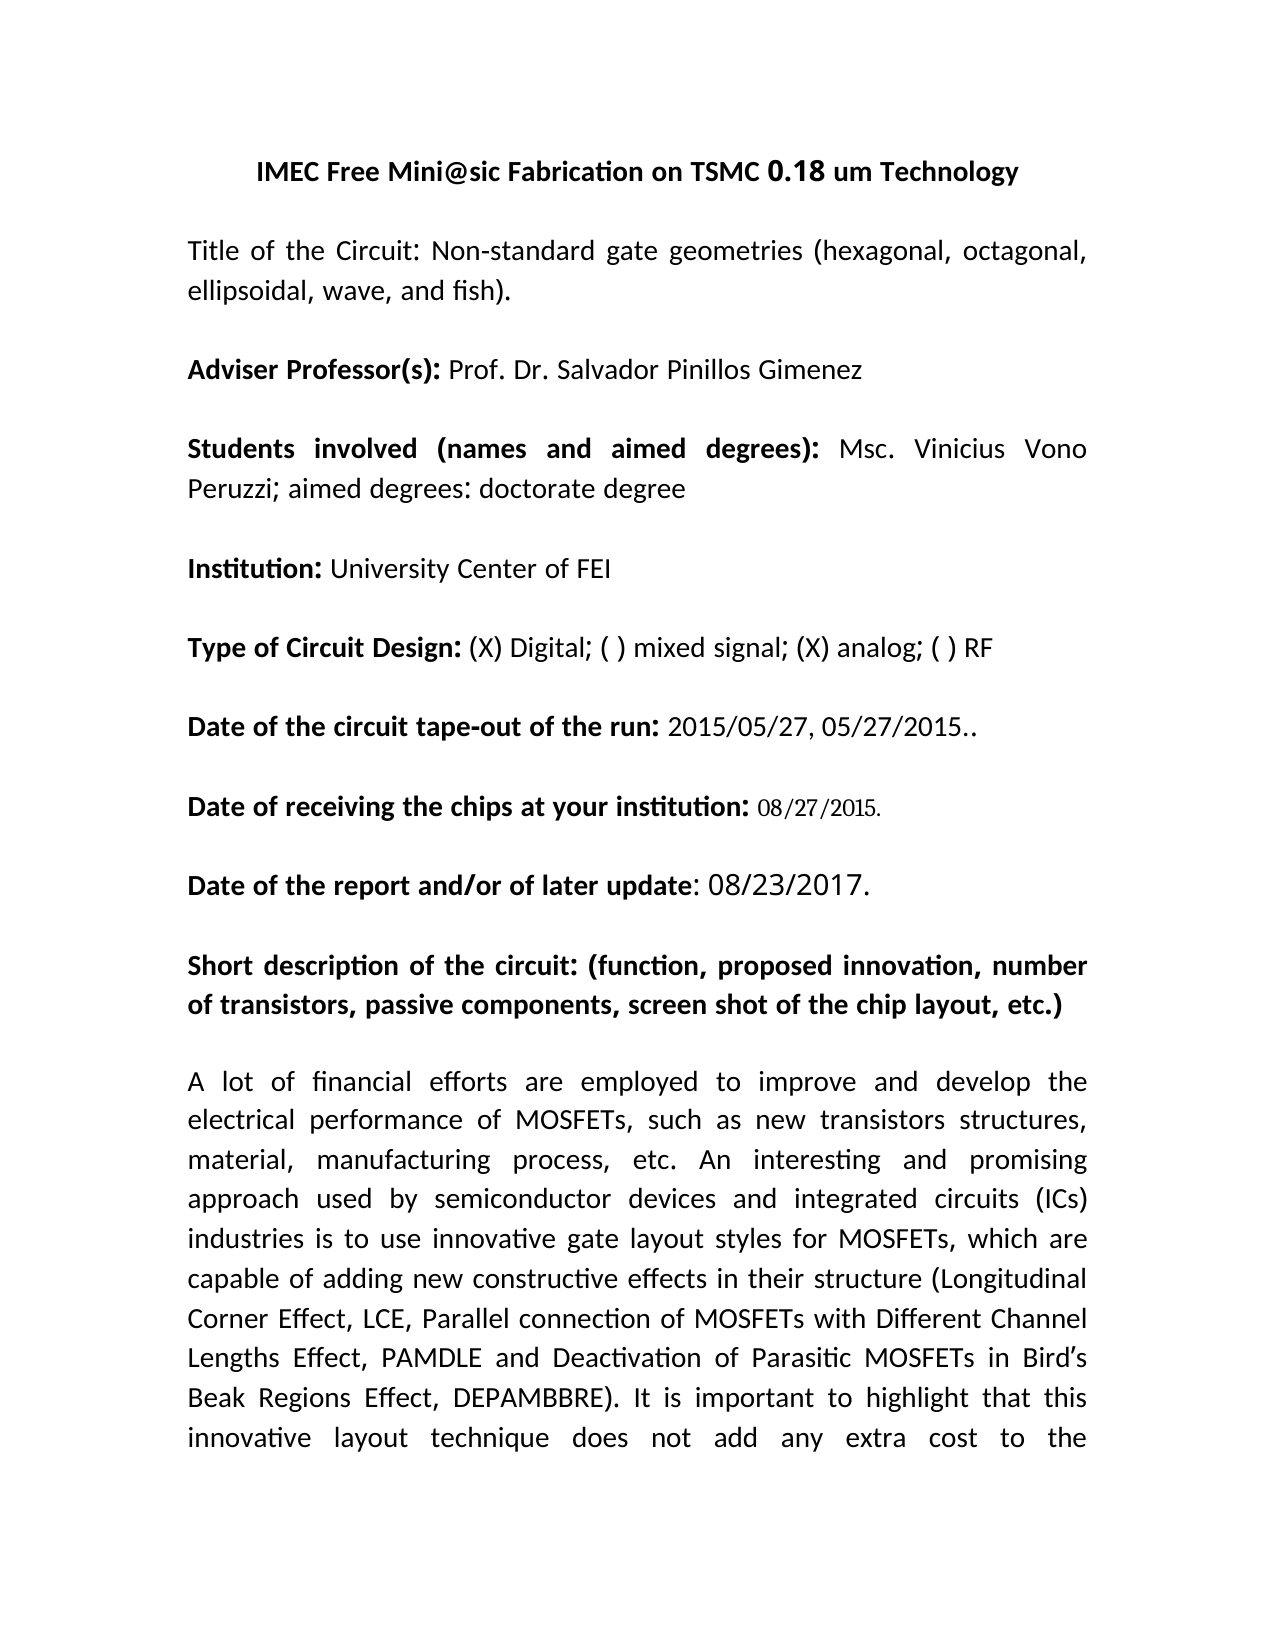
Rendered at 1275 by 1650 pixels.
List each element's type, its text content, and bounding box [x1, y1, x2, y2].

text Students involved (names and aimed degrees): Msc. Vinicius Vono Peruzzi; aimed degrees: doctorate degree [187, 428, 1087, 507]
text Title of the Circuit: Non-standard gate geometries (hexagonal, octagonal, ellipsoidal, wave, and fish). [187, 229, 1087, 309]
text Type of Circuit Design: (X) Digital; ( ) mixed signal; (X) analog; ( ) RF [187, 626, 1087, 666]
text Institution: University Center of FEI [187, 547, 1087, 587]
text Date of receiving the chips at your institution: 08/27/2015. [187, 785, 1087, 825]
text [187, 1063, 1087, 1456]
text Short description of the circuit: (function, proposed innovation, number of transistors, passive components, screen shot of the chip layout, etc.) [187, 944, 1087, 1023]
text Date of the report and/or of later update: 08/23/2017. [187, 864, 1087, 904]
text Date of the circuit tape-out of the run: 2015/05/27, 05/27/2015.. [187, 706, 1087, 745]
text Adviser Professor(s): Prof. Dr. Salvador Pinillos Gimenez [187, 348, 1087, 388]
text IMEC Free Mini@sic Fabrication on TSMC 0.18 um Technology [187, 150, 1087, 190]
